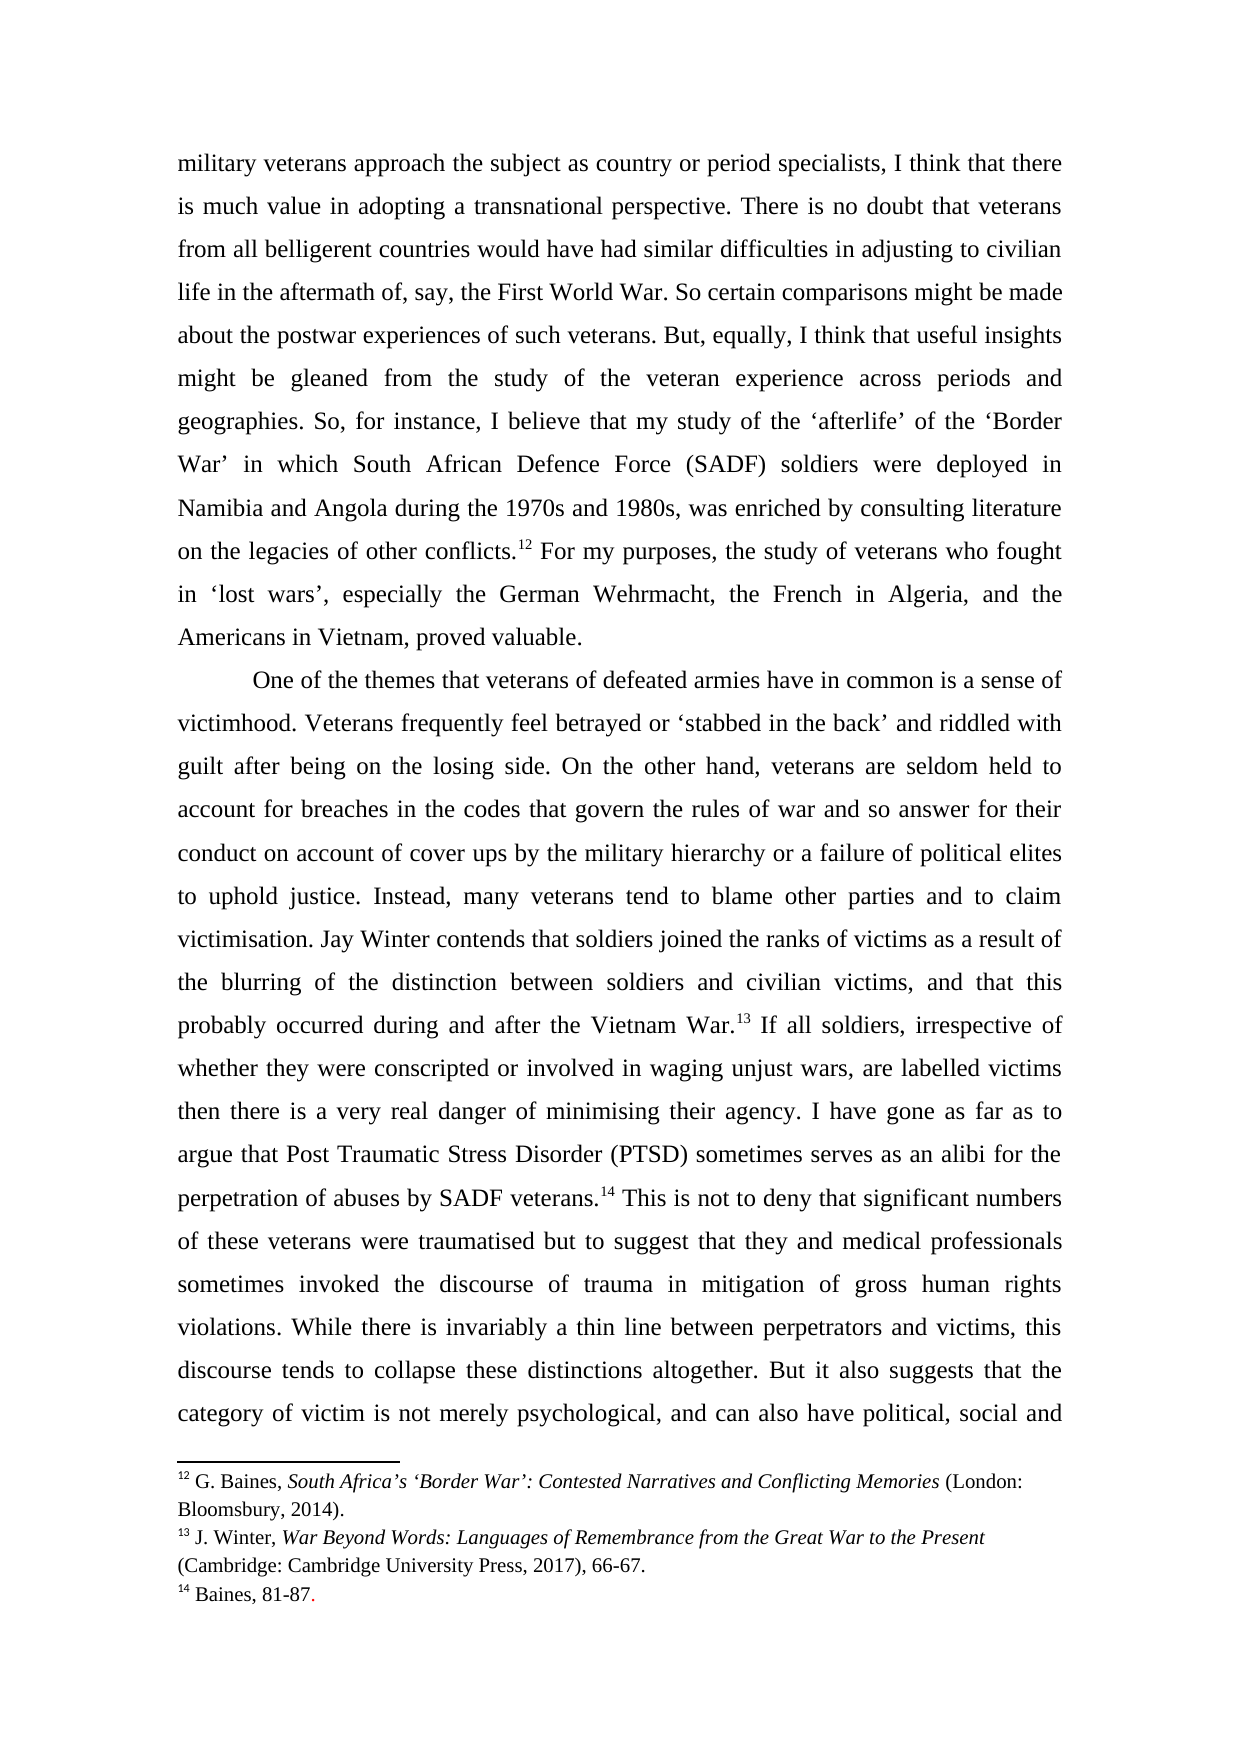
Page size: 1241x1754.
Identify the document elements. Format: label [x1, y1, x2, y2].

text [177, 665, 1063, 1427]
text [177, 148, 1063, 651]
